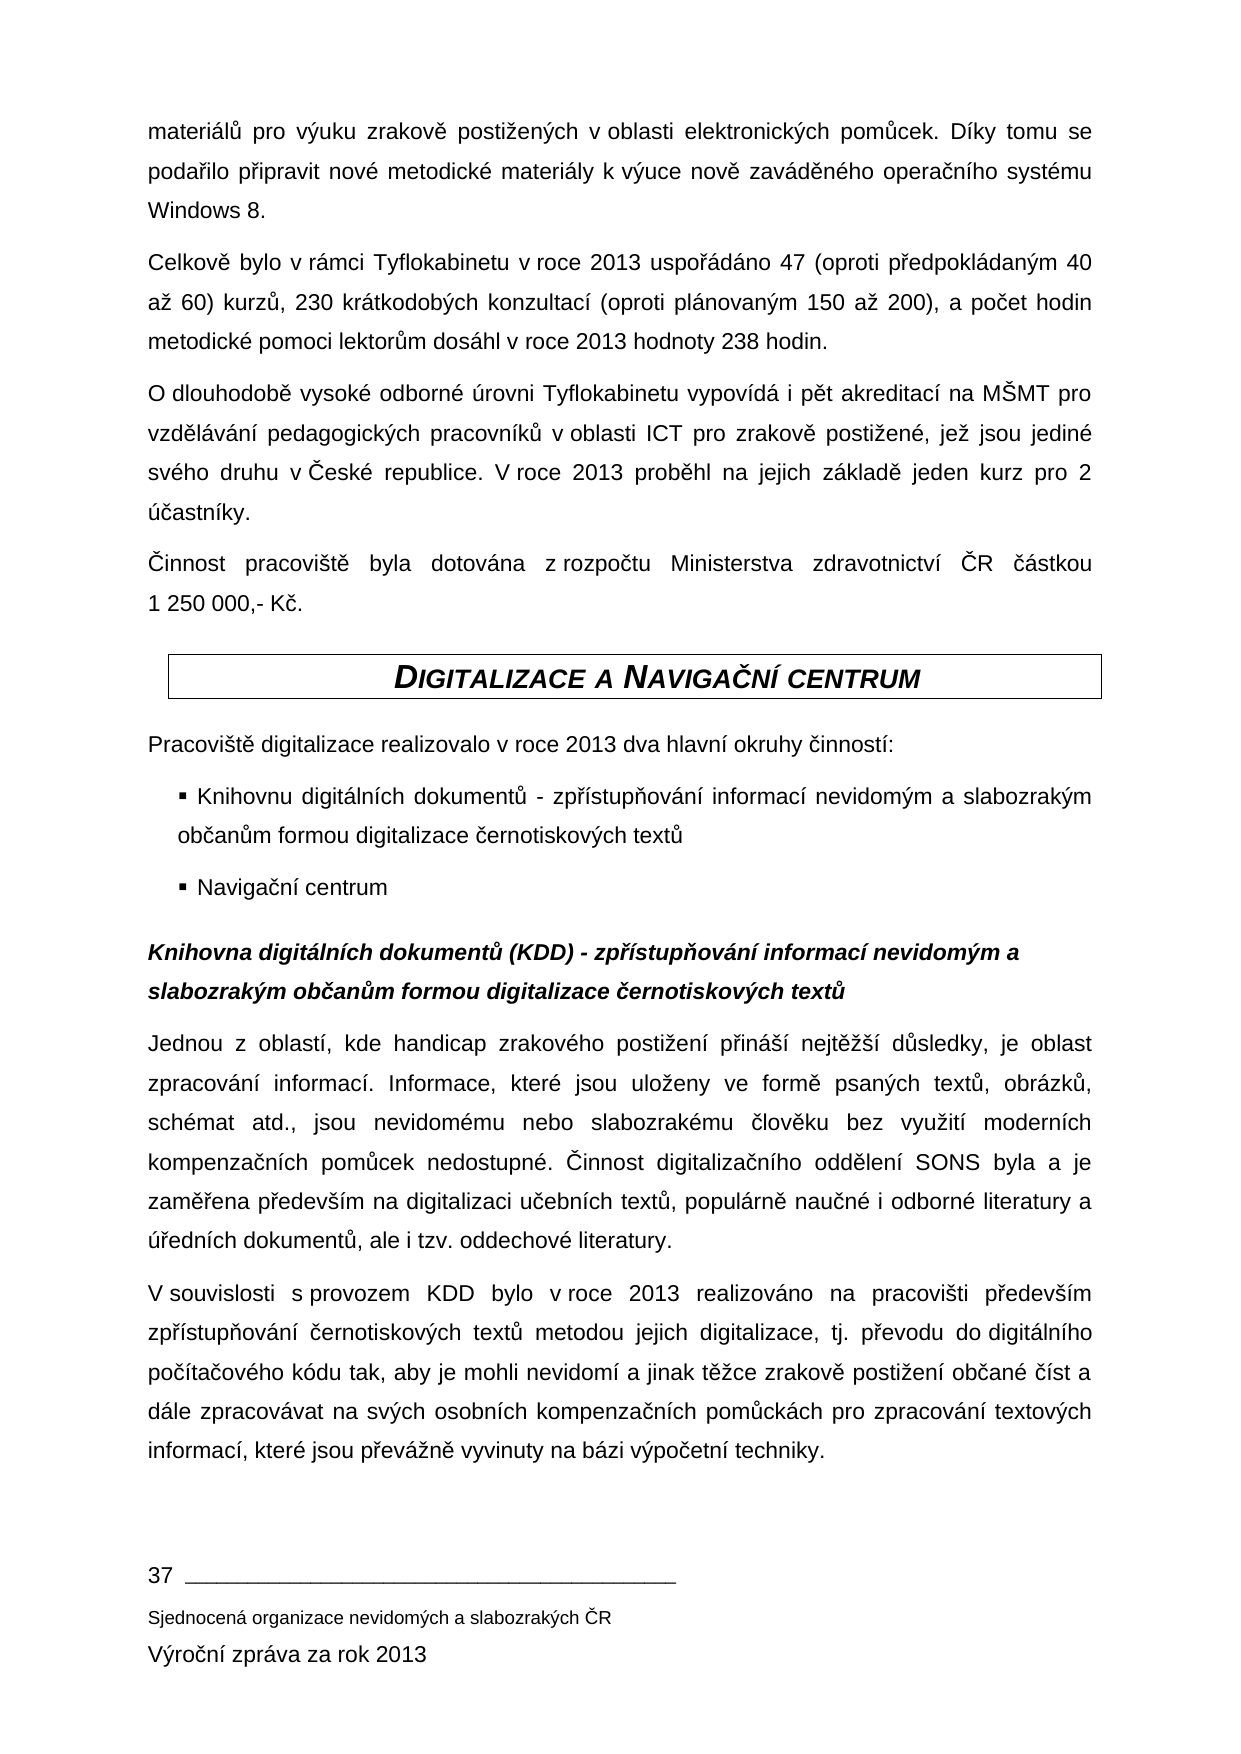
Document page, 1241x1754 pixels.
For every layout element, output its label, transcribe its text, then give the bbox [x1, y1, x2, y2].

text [148, 118, 1092, 223]
text V souvislosti s provozem KDD bylo v roce 2013 realizováno na pracovišti především zpřístupňování černotiskových textů metodou jejich digitalizace, tj. převodu do digitálního počítačového kódu tak, aby je mohli nevidomí a jinak těžce zrakově postižení občané číst a dále zpracovávat na svých osobních kompenzačních pomůckách pro zpracování textových informací, které jsou převážně vyvinuty na bázi výpočetní techniky. [148, 1279, 1092, 1464]
text Pracoviště digitalizace realizovalo v roce 2013 dva hlavní okruhy činností: [148, 731, 1092, 757]
subtitle Digitalizace a Navigační centrum [169, 655, 1101, 698]
list Knihovnu digitálních dokumentů - zpřístupňování informací nevidomým a slabozrakým občanům formou digitalizace černotiskových textů [177, 783, 1092, 848]
list Navigační centrum [177, 874, 1092, 901]
text Celkově bylo v rámci Tyflokabinetu v roce 2013 uspořádáno 47 (oproti předpokládaným 40 až 60) kurzů, 230 krátkodobých konzultací (oproti plánovaným 150 až 200), a počet hodin metodické pomoci lektorům dosáhl v roce 2013 hodnoty 238 hodin. [148, 249, 1092, 354]
text Jednou z oblastí, kde handicap zrakového postižení přináší nejtěžší důsledky, je oblast zpracování informací. Informace, které jsou uloženy ve formě psaných textů, obrázků, schémat atd., jsou nevidomému nebo slabozrakému člověku bez využití moderních kompenzačních pomůcek nedostupné. Činnost digitalizačního oddělení SONS byla a je zaměřena především na digitalizaci učebních textů, populárně naučné i odborné literatury a úředních dokumentů, ale i tzv. oddechové literatury. [148, 1030, 1092, 1254]
text O dlouhodobě vysoké odborné úrovni Tyflokabinetu vypovídá i pět akreditací na MŠMT pro vzdělávání pedagogických pracovníků v oblasti ICT pro zrakově postižené, jež jsou jediné svého druhu v České republice. V roce 2013 proběhl na jejich základě jeden kurz pro 2 účastníky. [148, 380, 1092, 525]
subtitle Knihovna digitálních dokumentů (KDD) - zpřístupňování informací nevidomým a slabozrakým občanům formou digitalizace černotiskových textů [148, 939, 1092, 1004]
text Činnost pracoviště byla dotována z rozpočtu Ministerstva zdravotnictví ČR částkou 1 250 000,- Kč. [148, 550, 1092, 616]
